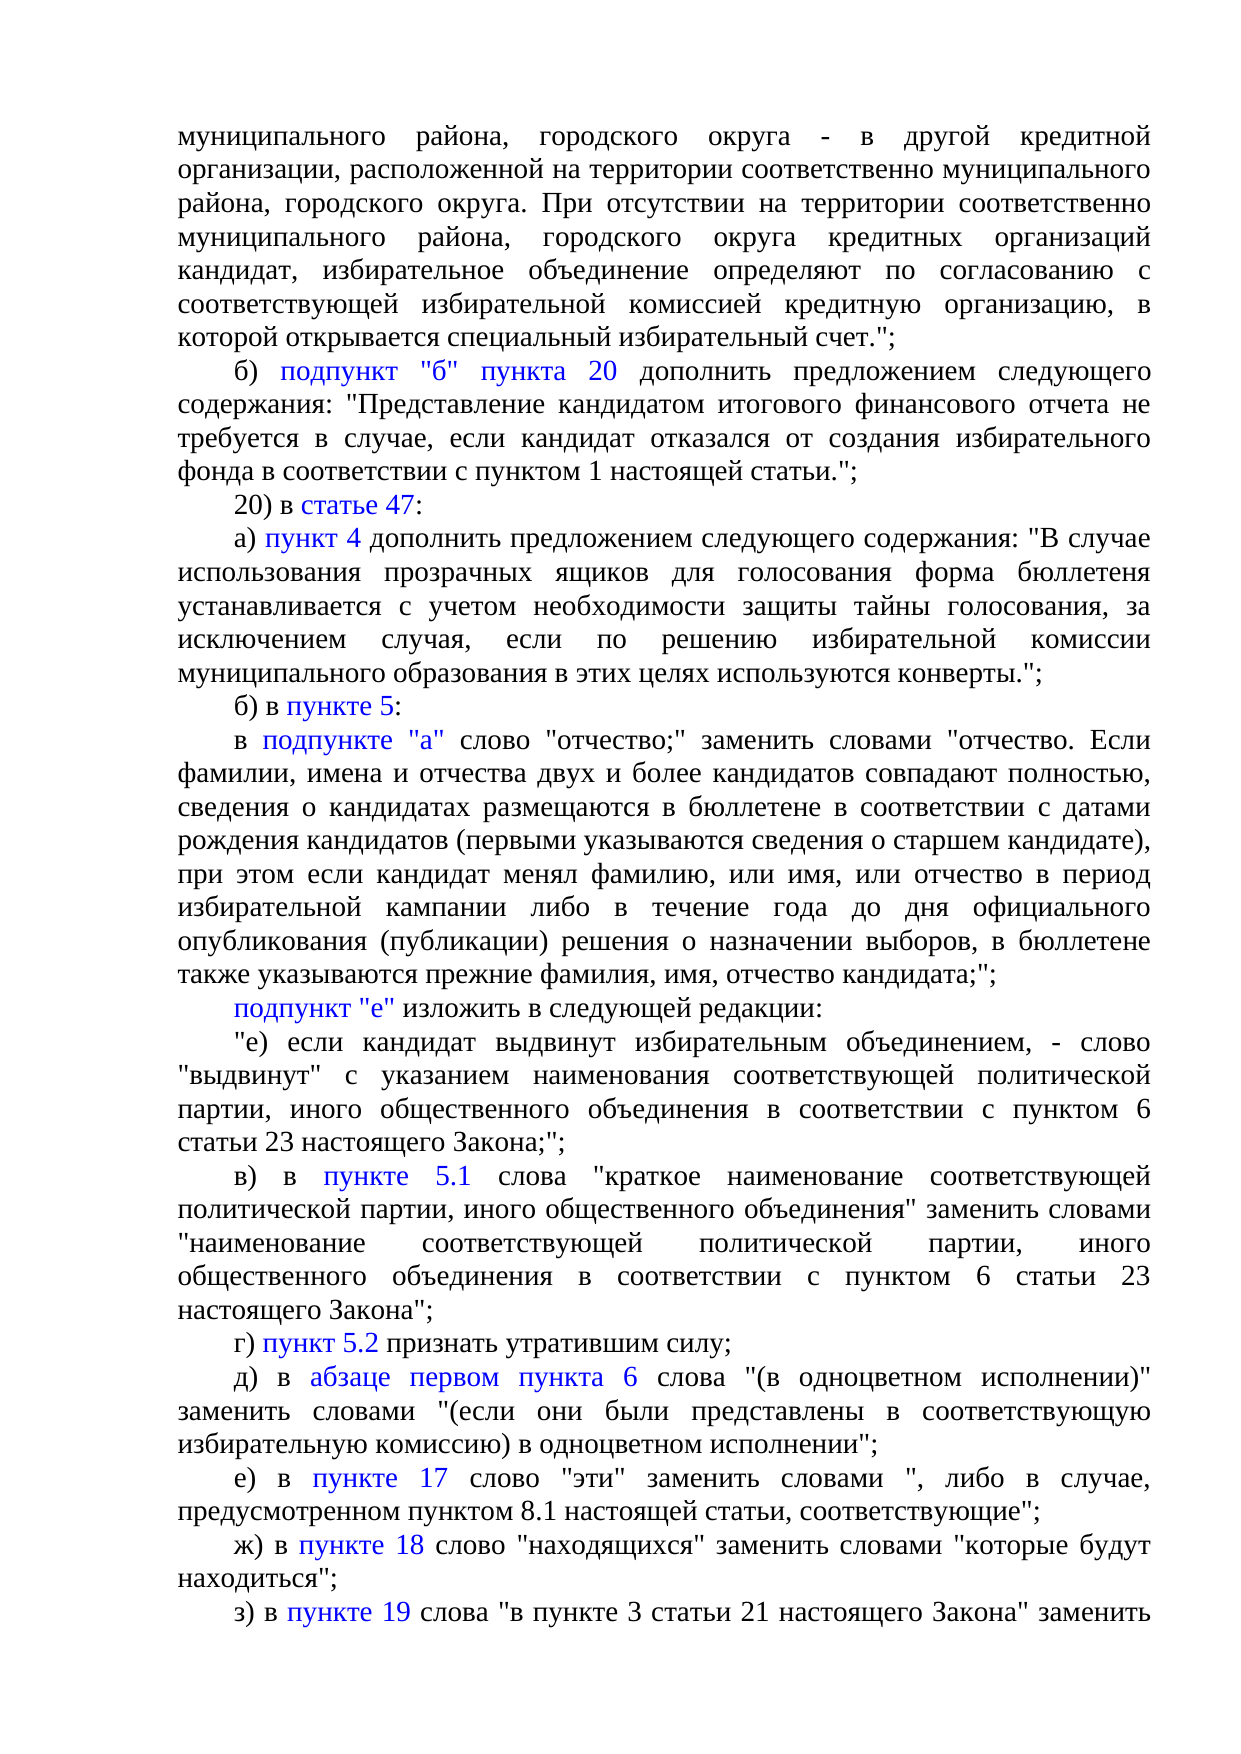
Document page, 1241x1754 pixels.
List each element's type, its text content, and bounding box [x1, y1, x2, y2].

text е) в пункте 17 слово "эти" заменить словами ", либо в случае, предусмотренном пунктом 8.1 настоящей статьи, соответствующие"; [177, 1460, 1152, 1527]
text "е) если кандидат выдвинут избирательным объединением, - слово "выдвинут" с указанием наименования соответствующей политической партии, иного общественного объединения в соответствии с пунктом 6 статьи 23 настоящего Закона;"; [177, 1024, 1152, 1158]
text а) пункт 4 дополнить предложением следующего содержания: "В случае использования прозрачных ящиков для голосования форма бюллетеня устанавливается с учетом необходимости защиты тайны голосования, за исключением случая, если по решению избирательной комиссии муниципального образования в этих целях используются конверты."; [177, 521, 1152, 688]
text 20) в статье 47: [177, 487, 1152, 521]
text б) подпункт "б" пункта 20 дополнить предложением следующего содержания: "Представление кандидатом итогового финансового отчета не требуется в случае, если кандидат отказался от создания избирательного фонда в соответствии с пунктом 1 настоящей статьи."; [177, 353, 1152, 487]
text д) в абзаце первом пункта 6 слова "(в одноцветном исполнении)" заменить словами "(если они были представлены в соответствующую избирательную комиссию) в одноцветном исполнении"; [177, 1359, 1152, 1460]
text подпункт "е" изложить в следующей редакции: [177, 990, 1152, 1024]
text в) в пункте 5.1 слова "краткое наименование соответствующей политической партии, иного общественного объединения" заменить словами "наименование соответствующей политической партии, иного общественного объединения в соответствии с пунктом 6 статьи 23 настоящего Закона"; [177, 1158, 1152, 1326]
text ж) в пункте 18 слово "находящихся" заменить словами "которые будут находиться"; [177, 1527, 1152, 1594]
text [177, 118, 1152, 353]
text г) пункт 5.2 признать утратившим силу; [177, 1326, 1152, 1359]
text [177, 1594, 1152, 1627]
text б) в пункте 5: [177, 688, 1152, 722]
text в подпункте "а" слово "отчество;" заменить словами "отчество. Если фамилии, имена и отчества двух и более кандидатов совпадают полностью, сведения о кандидатах размещаются в бюллетене в соответствии с датами рождения кандидатов (первыми указываются сведения о старшем кандидате), при этом если кандидат менял фамилию, или имя, или отчество в период избирательной кампании либо в течение года до дня официального опубликования (публикации) решения о назначении выборов, в бюллетене также указываются прежние фамилия, имя, отчество кандидата;"; [177, 722, 1152, 990]
